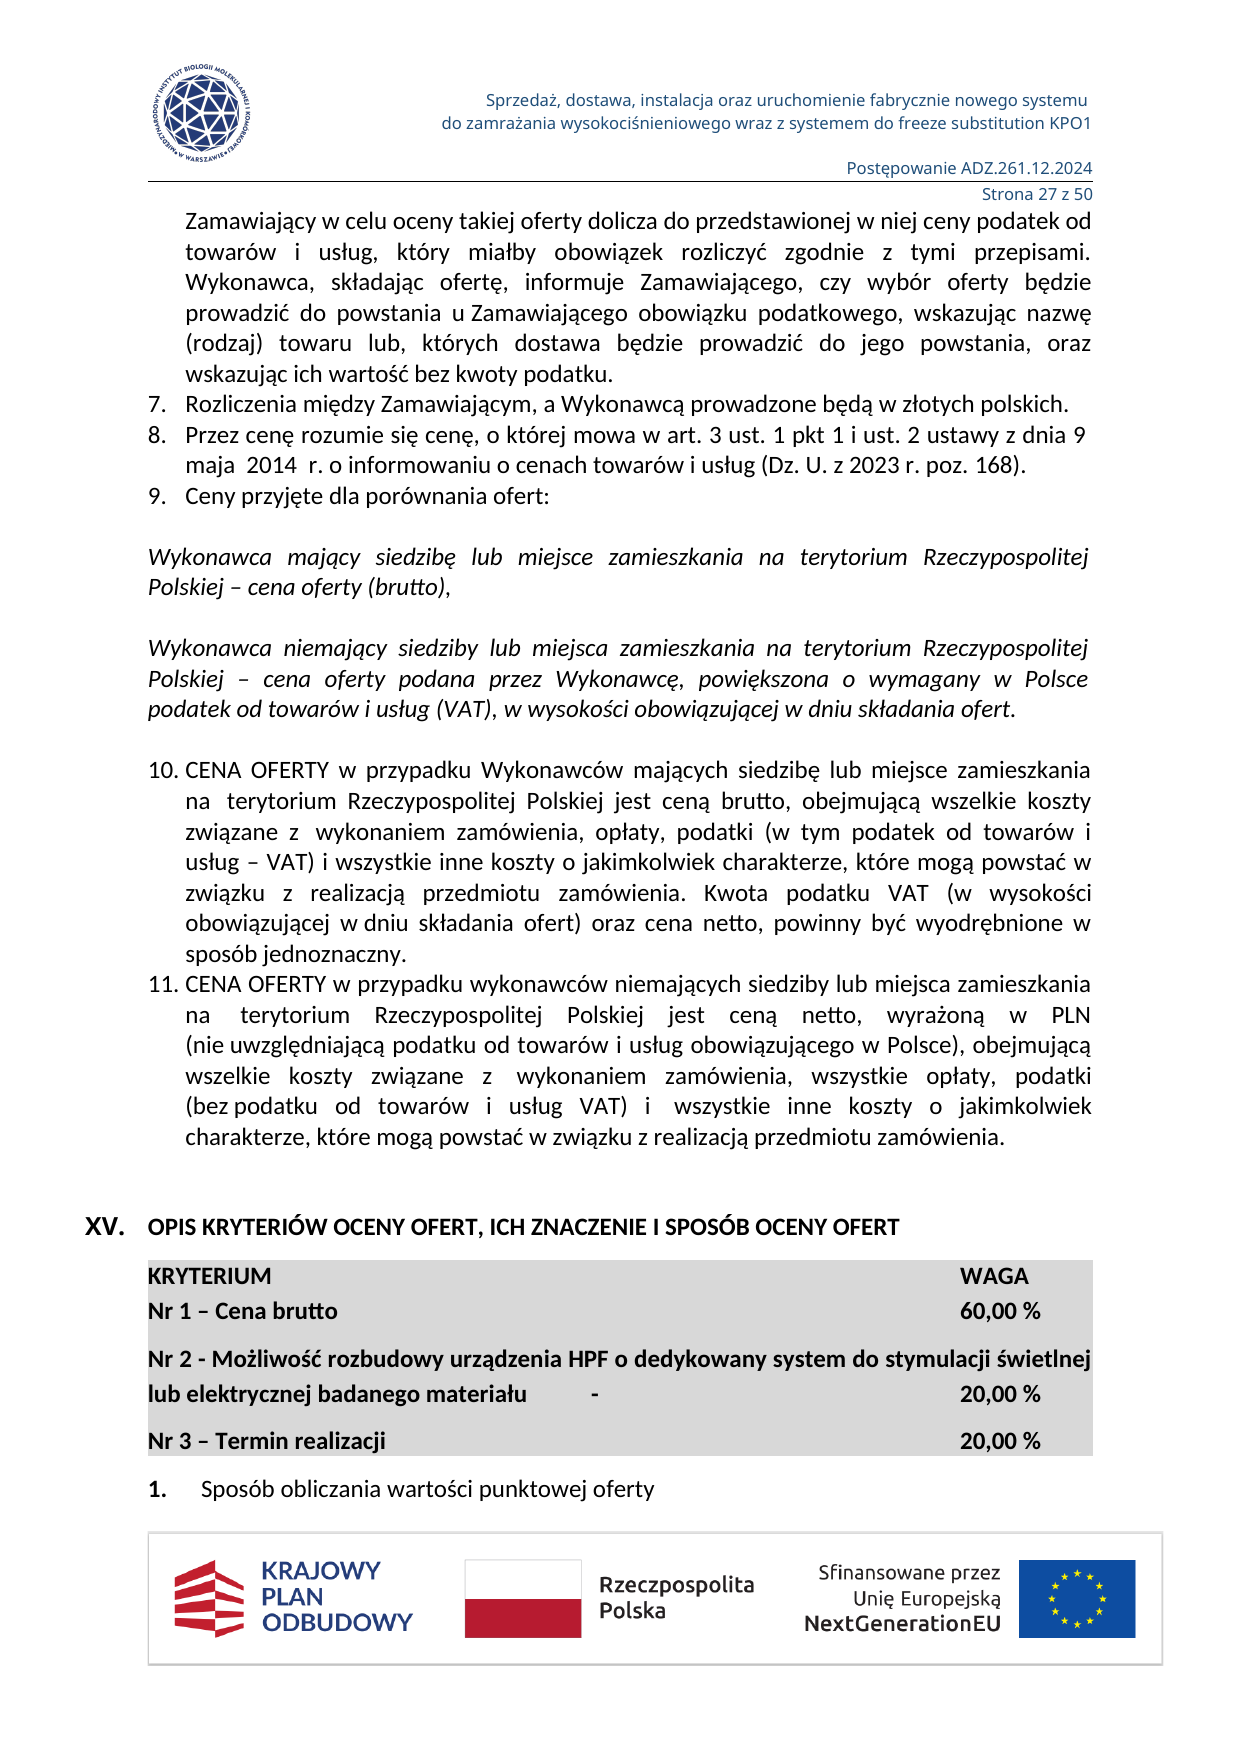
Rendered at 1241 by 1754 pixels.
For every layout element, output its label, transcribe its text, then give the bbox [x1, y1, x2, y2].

text Wykonawca niemający siedziby lub miejsca zamieszkania na terytorium Rzeczypospolitej Polskiej – cena oferty podana przez Wykonawcę, powiększona o wymagany w Polsce podatek od towarów i usług (VAT), w wysokości obowiązującej w dniu składania ofert. [148, 632, 1093, 724]
picture [151, 61, 254, 165]
text Nr 1 – Cena brutto 60,00 % [148, 1295, 1093, 1326]
list Sposób obliczania wartości punktowej oferty [148, 1473, 1093, 1503]
list CENA OFERTY w przypadku Wykonawców mających siedzibę lub miejsce zamieszkania na terytorium Rzeczypospolitej Polskiej jest ceną brutto, obejmującą wszelkie koszty związane z wykonaniem zamówienia, opłaty, podatki (w tym podatek od towarów i usług – VAT) i wszystkie inne koszty o jakimkolwiek charakterze, które mogą powstać w związku z realizacją przedmiotu zamówienia. Kwota podatku VAT (w wysokości obowiązującej w dniu składania ofert) oraz cena netto, powinny być wyodrębnione w sposób jednoznaczny. [148, 754, 1093, 968]
list Przez cenę rozumie się cenę, o której mowa w art. 3 ust. 1 pkt 1 i ust. 2 ustawy z dnia 9 maja 2014 r. o informowaniu o cenach towarów i usług (Dz. U. z 2023 r. poz. 168). [148, 419, 1093, 480]
subtitle OPIS KRYTERIÓW OCENY OFERT, ICH ZNACZENIE I SPOSÓB OCENY OFERT [125, 1208, 1093, 1243]
list CENA OFERTY w przypadku wykonawców niemających siedziby lub miejsca zamieszkania na terytorium Rzeczypospolitej Polskiej jest ceną netto, wyrażoną w PLN (nie uwzględniającą podatku od towarów i usług obowiązującego w Polsce), obejmującą wszelkie koszty związane z wykonaniem zamówienia, wszystkie opłaty, podatki (bez podatku od towarów i usług VAT) i wszystkie inne koszty o jakimkolwiek charakterze, które mogą powstać w związku z realizacją przedmiotu zamówienia. [148, 968, 1093, 1151]
text Nr 2 - Możliwość rozbudowy urządzenia HPF o dedykowany system do stymulacji świetlnej lub elektrycznej badanego materiału - 20,00 % [148, 1343, 1093, 1408]
text Nr 3 – Termin realizacji 20,00 % [148, 1425, 1093, 1456]
text KRYTERIUM WAGA [148, 1260, 1093, 1291]
picture [147, 1531, 1164, 1666]
list Rozliczenia między Zamawiającym, a Wykonawcą prowadzone będą w złotych polskich. [148, 388, 1093, 419]
text Wykonawca mający siedzibę lub miejsce zamieszkania na terytorium Rzeczypospolitej Polskiej – cena oferty (brutto), [148, 541, 1093, 602]
list Ceny przyjęte dla porównania ofert: [148, 480, 1093, 510]
